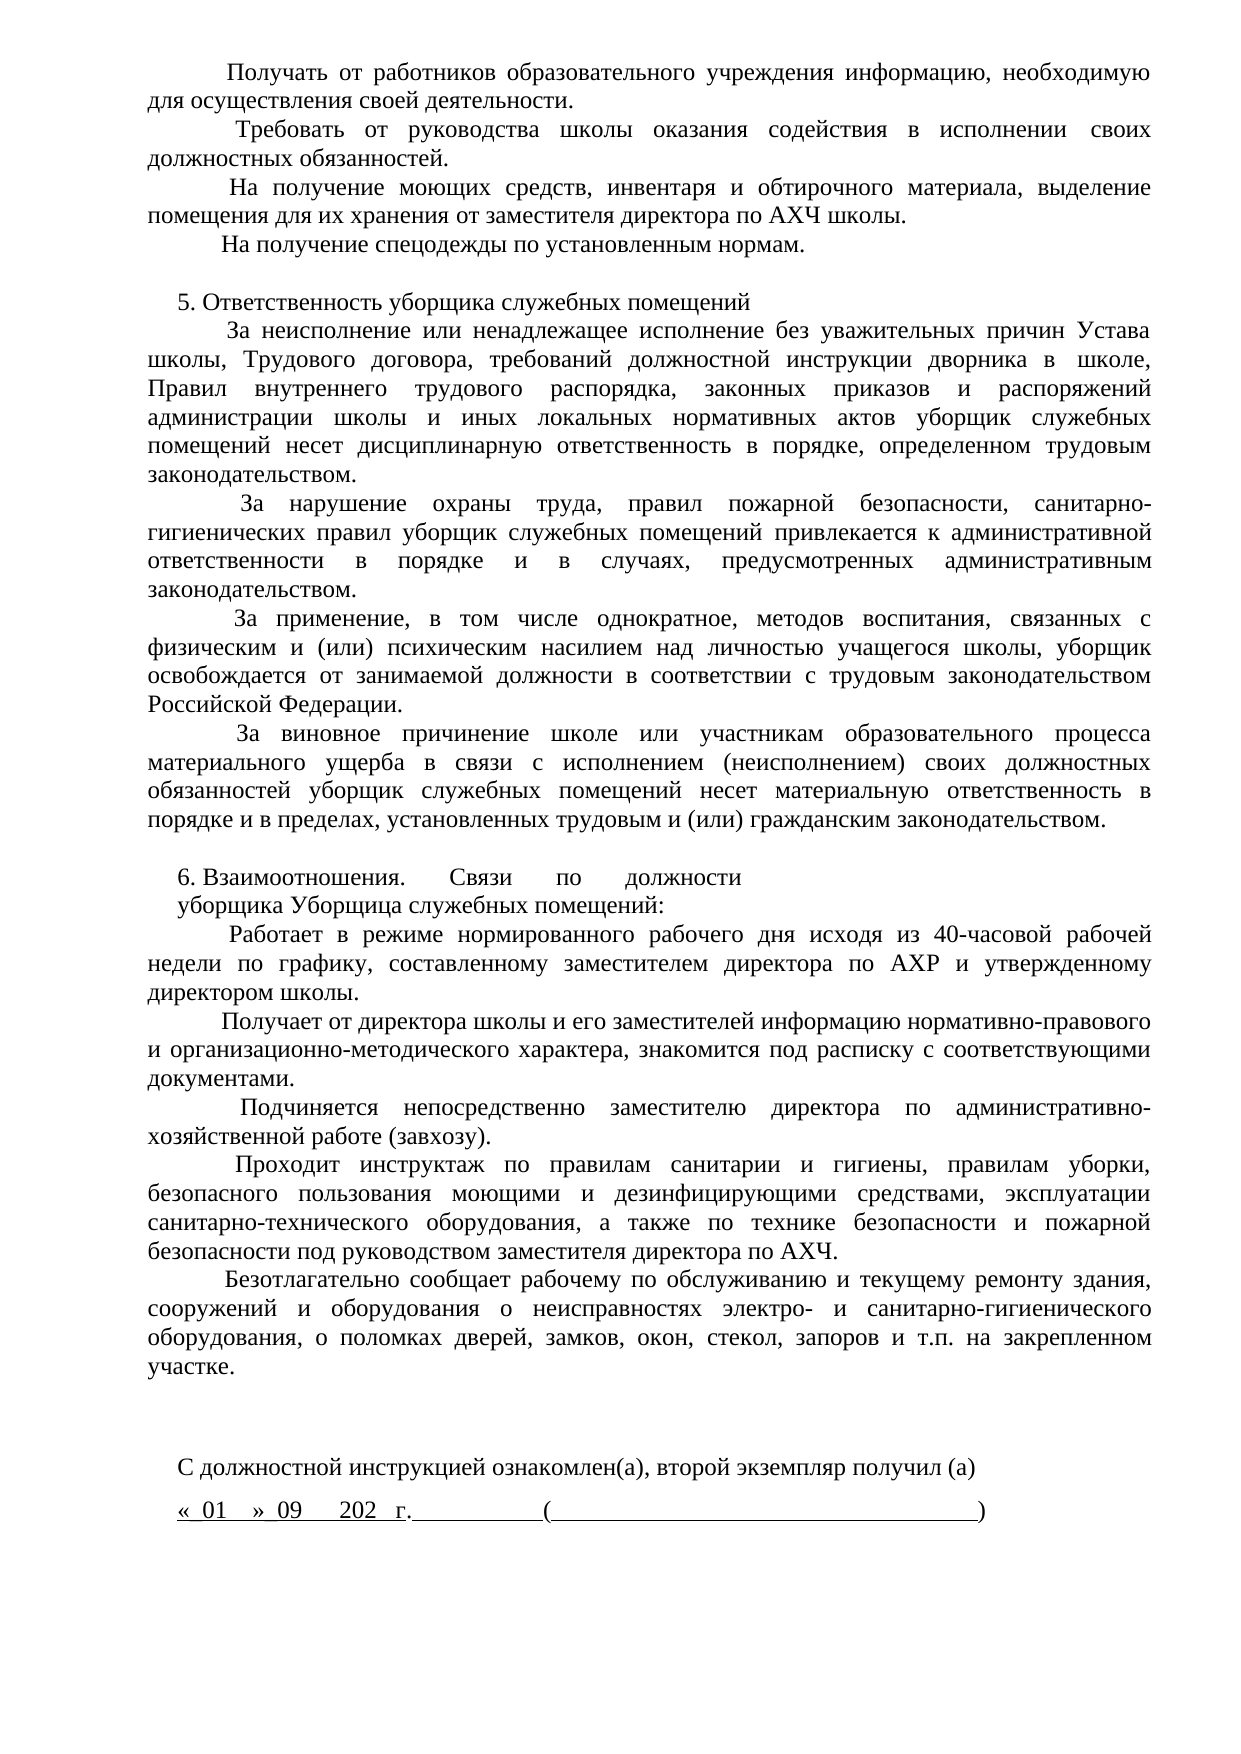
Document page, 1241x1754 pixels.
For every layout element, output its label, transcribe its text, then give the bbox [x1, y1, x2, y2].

list Подчиняется непосредственно заместителю директора по административно- хозяйственной работе (завхозу). [147, 1092, 1152, 1149]
list На получение спецодежды по установленным нормам. [177, 229, 1163, 258]
text «_01 »_09 202 г. ( ) [177, 1495, 1163, 1523]
list Проходит инструктаж по правилам санитарии и гигиены, правилам уборки, безопасного пользования моющими и дезинфицирующими средствами, эксплуатации санитарно-технического оборудования, а также по технике безопасности и пожарной безопасности под руководством заместителя директора по АХЧ. [147, 1149, 1151, 1264]
text С должностной инструкцией ознакомлен(а), второй экземпляр получил (а) [177, 1452, 1163, 1481]
list За виновное причинение школе или участникам образовательного процесса материального ущерба в связи с исполнением (неисполнением) своих должностных обязанностей уборщик служебных помещений несет материальную ответственность в порядке и в пределах, установленных трудовым и (или) гражданским законодательством. [147, 718, 1151, 833]
list Получает от директора школы и его заместителей информацию нормативно-правового и организационно-методического характера, знакомится под расписку с соответствующими документами. [147, 1006, 1152, 1092]
list Работает в режиме нормированного рабочего дня исходя из 40-часовой рабочей недели по графику, составленному заместителем директора по АХР и утвержденному директором школы. [147, 919, 1152, 1006]
list За применение, в том числе однократное, методов воспитания, связанных с физическим и (или) психическим насилием над личностью учащегося школы, уборщик освобождается от занимаемой должности в соответствии с трудовым законодательством Российской Федерации. [147, 603, 1152, 718]
list Требовать от руководства школы оказания содействия в исполнении своих должностных обязанностей. [147, 114, 1152, 172]
list Ответственность уборщика служебных помещений [177, 287, 1163, 315]
list За нарушение охраны труда, правил пожарной безопасности, санитарно- гигиенических правил уборщик служебных помещений привлекается к административной ответственности в порядке и в случаях, предусмотренных административным законодательством. [147, 488, 1152, 603]
list За неисполнение или ненадлежащее исполнение без уважительных причин Устава школы, Трудового договора, требований должностной инструкции дворника в школе, Правил внутреннего трудового распорядка, законных приказов и распоряжений администрации школы и иных локальных нормативных актов уборщик служебных помещений несет дисциплинарную ответственность в порядке, определенном трудовым законодательством. [147, 316, 1151, 488]
list Взаимоотношения. Связи по должности уборщика Уборщица служебных помещений: [177, 862, 741, 919]
list Безотлагательно сообщает рабочему по обслуживанию и текущему ремонту здания, сооружений и оборудования о неисправностях электро- и санитарно-гигиенического оборудования, о поломках дверей, замков, окон, стекол, запоров и т.п. на закрепленном участке. [147, 1264, 1152, 1379]
list Получать от работников образовательного учреждения информацию, необходимую для осуществления своей деятельности. [147, 57, 1151, 114]
list На получение моющих средств, инвентаря и обтирочного материала, выделение помещения для их хранения от заместителя директора по АХЧ школы. [147, 172, 1151, 229]
